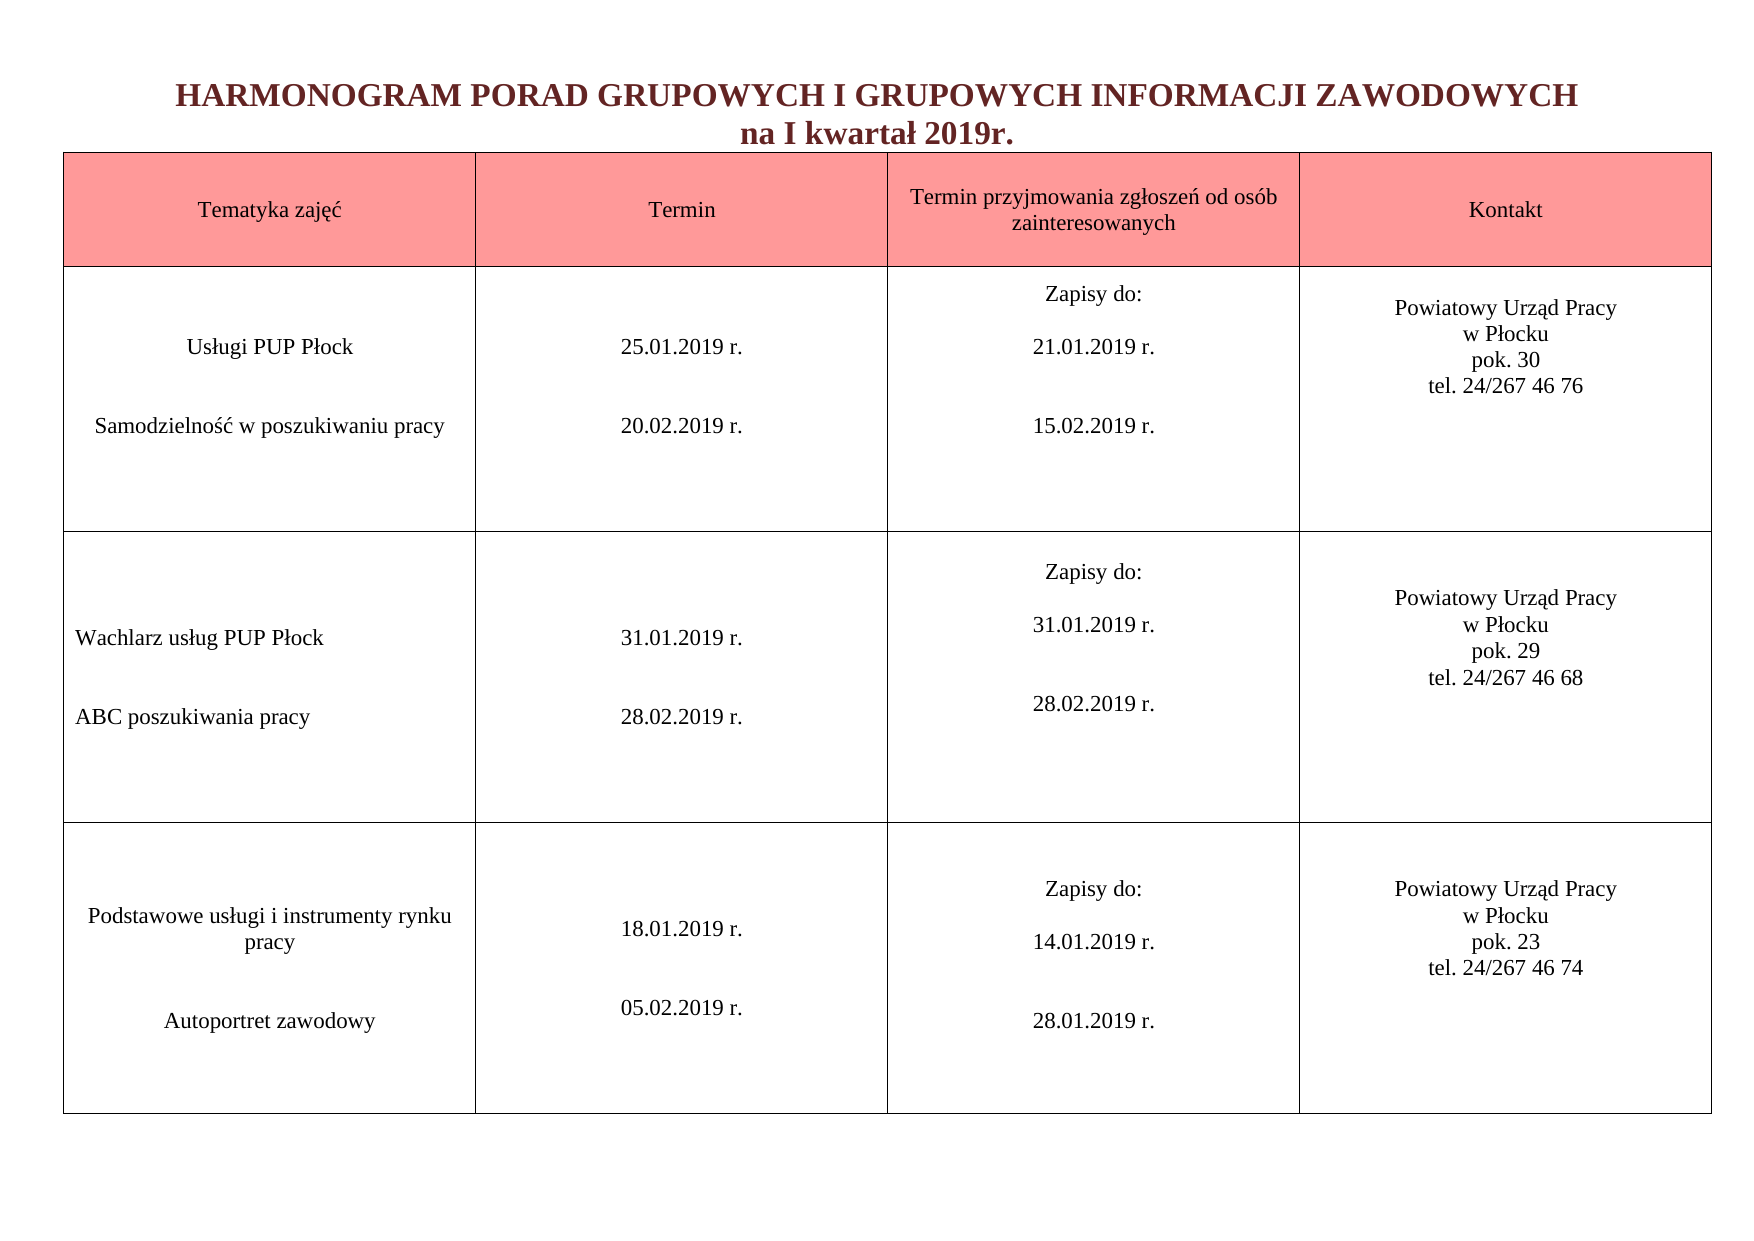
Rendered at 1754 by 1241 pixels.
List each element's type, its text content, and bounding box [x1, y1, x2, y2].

table_cell Powiatowy Urząd Pracy w Płocku pok. 30 tel. 24/267 46 76 [1300, 267, 1711, 531]
table_header Termin [476, 153, 887, 266]
table_cell Usługi PUP Płock Samodzielność w poszukiwaniu pracy [64, 267, 475, 531]
table_cell 18.01.2019 r. 05.02.2019 r. [476, 823, 887, 1113]
table_header Tematyka zajęć [64, 153, 475, 266]
table_cell Zapisy do: 14.01.2019 r. 28.01.2019 r. [888, 823, 1299, 1113]
table_header Termin przyjmowania zgłoszeń od osób zainteresowanych [888, 153, 1299, 266]
table_cell Powiatowy Urząd Pracy w Płocku pok. 23 tel. 24/267 46 74 [1300, 823, 1711, 1113]
table_cell 25.01.2019 r. 20.02.2019 r. [476, 267, 887, 531]
text na I kwartał 2019r. [75, 113, 1679, 152]
table_cell Zapisy do: 31.01.2019 r. 28.02.2019 r. [888, 532, 1299, 822]
table_cell Zapisy do: 21.01.2019 r. 15.02.2019 r. [888, 267, 1299, 531]
text HARMONOGRAM PORAD GRUPOWYCH I GRUPOWYCH INFORMACJI ZAWODOWYCH [75, 75, 1679, 113]
table_cell 31.01.2019 r. 28.02.2019 r. [476, 532, 887, 822]
table_cell Powiatowy Urząd Pracy w Płocku pok. 29 tel. 24/267 46 68 [1300, 532, 1711, 822]
table_cell Podstawowe usługi i instrumenty rynku pracy Autoportret zawodowy [64, 823, 475, 1113]
table_cell Wachlarz usług PUP Płock ABC poszukiwania pracy [64, 532, 475, 822]
table_header Kontakt [1300, 153, 1711, 266]
